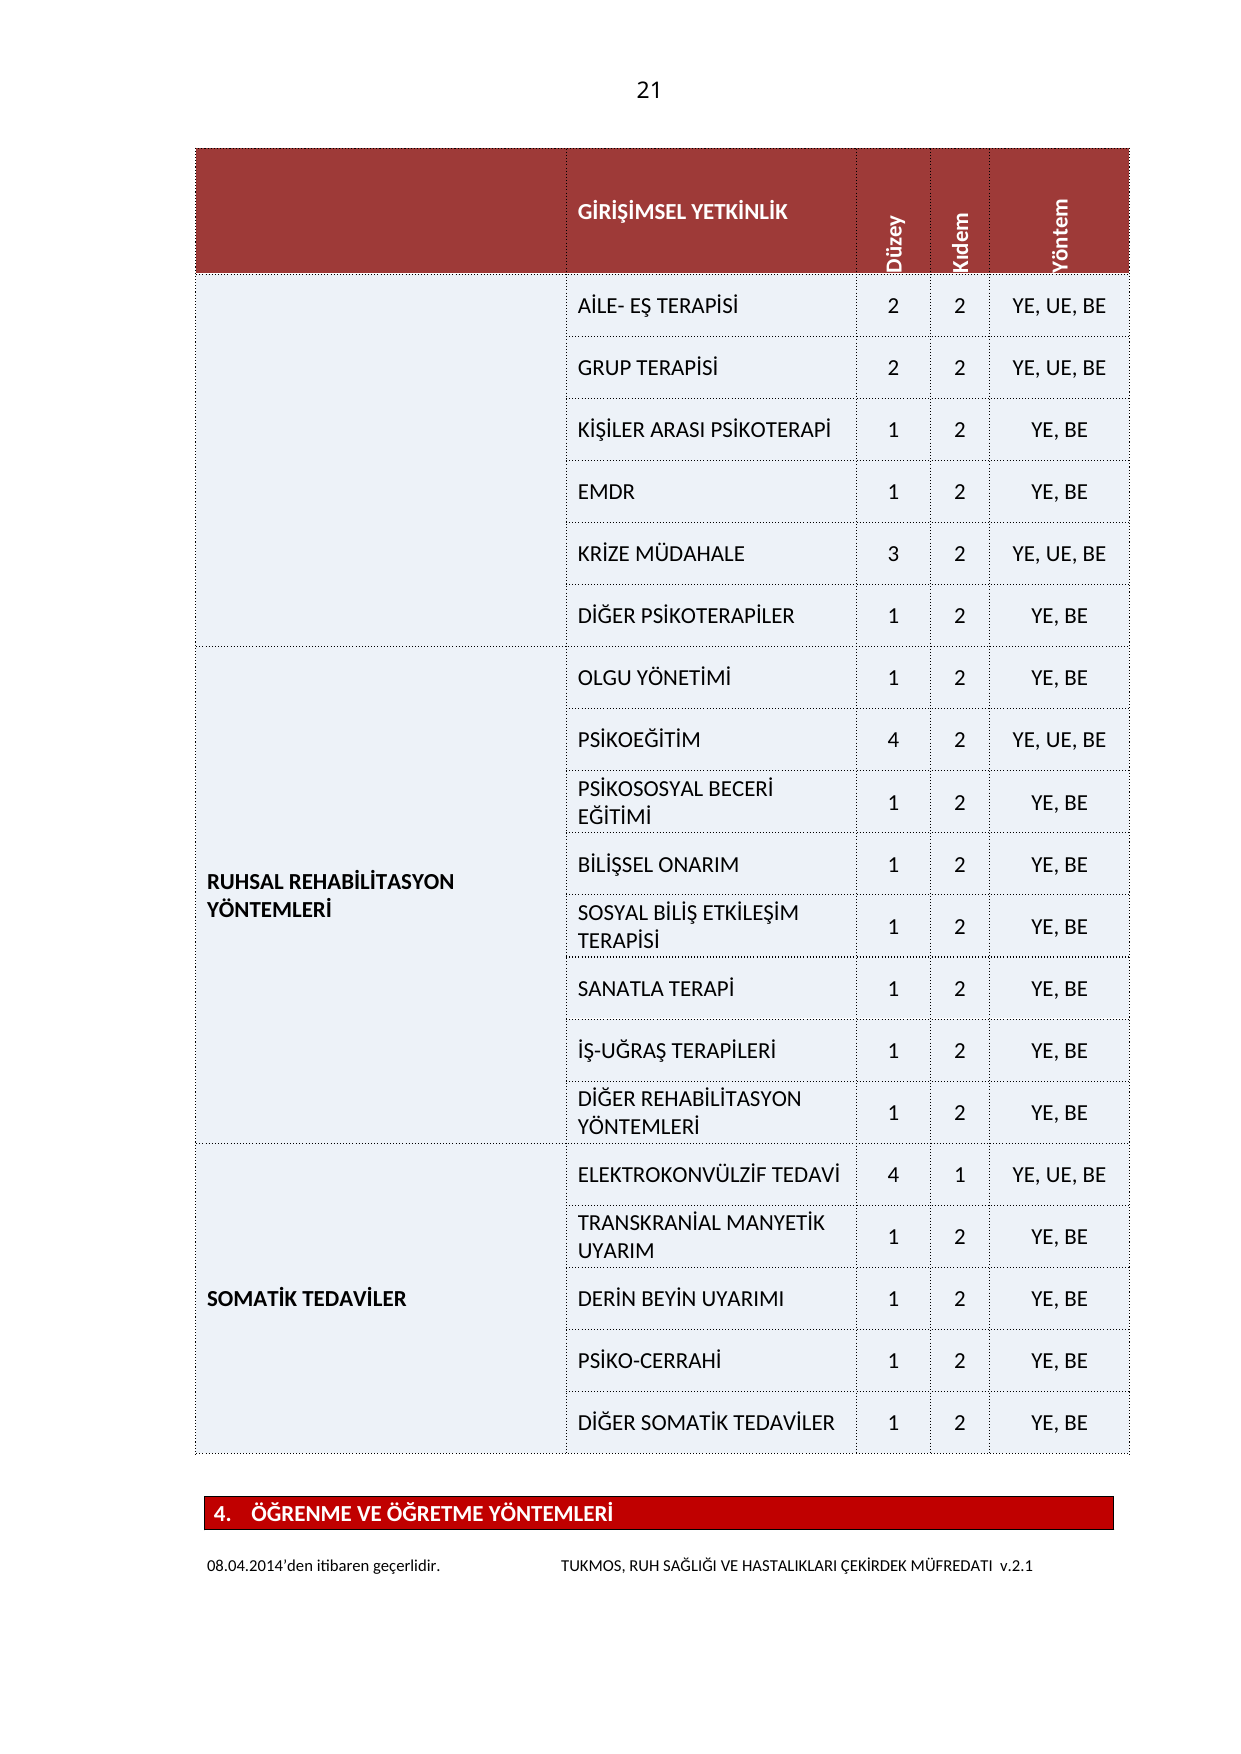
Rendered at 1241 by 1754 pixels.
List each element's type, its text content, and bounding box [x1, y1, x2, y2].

table_cell PSİKOSOSYAL BECERİ EĞİTİMİ [566, 770, 856, 832]
table_cell 1 [856, 832, 930, 894]
table_header Yöntem [989, 148, 1129, 273]
table_cell 1 [856, 584, 930, 646]
table_cell YE, BE [989, 1267, 1129, 1329]
table_cell YE, BE [989, 1019, 1129, 1081]
table_cell SOMATİK TEDAVİLER [196, 1143, 566, 1453]
table_cell 1 [856, 1267, 930, 1329]
table_cell PSİKO-CERRAHİ [566, 1329, 856, 1391]
table_cell DİĞER SOMATİK TEDAVİLER [566, 1391, 856, 1453]
table_cell DİĞER REHABİLİTASYON YÖNTEMLERİ [566, 1081, 856, 1143]
table_cell ELEKTROKONVÜLZİF TEDAVİ [566, 1143, 856, 1205]
table_cell 1 [856, 770, 930, 832]
table_cell YE, BE [989, 956, 1129, 1018]
table_cell 2 [930, 1019, 989, 1081]
table_cell 2 [930, 832, 989, 894]
table_cell YE, BE [989, 894, 1129, 956]
table_header GİRİŞİMSEL YETKİNLİK [566, 148, 856, 273]
table_cell KRİZE MÜDAHALE [566, 522, 856, 584]
table_cell 1 [856, 956, 930, 1018]
table_cell 4 [856, 708, 930, 770]
table_cell YE, UE, BE [989, 336, 1129, 398]
table_cell 1 [856, 646, 930, 708]
list ÖĞRENME VE ÖĞRETME YÖNTEMLERİ [205, 1497, 1113, 1529]
table_cell 2 [930, 770, 989, 832]
table_cell 1 [856, 1329, 930, 1391]
table_cell YE, BE [989, 1329, 1129, 1391]
table_cell 1 [856, 460, 930, 522]
table_cell 1 [856, 1081, 930, 1143]
table_cell 1 [856, 1019, 930, 1081]
table_cell YE, BE [989, 584, 1129, 646]
table_cell SOSYAL BİLİŞ ETKİLEŞİM TERAPİSİ [566, 894, 856, 956]
table_cell 1 [856, 894, 930, 956]
table_cell İŞ-UĞRAŞ TERAPİLERİ [566, 1019, 856, 1081]
table_cell DERİN BEYİN UYARIMI [566, 1267, 856, 1329]
table_cell TRANSKRANİAL MANYETİK UYARIM [566, 1205, 856, 1267]
table_cell YE, BE [989, 460, 1129, 522]
table_cell 2 [930, 522, 989, 584]
table_cell KİŞİLER ARASI PSİKOTERAPİ [566, 398, 856, 460]
table_cell 2 [930, 460, 989, 522]
table_cell 1 [856, 1391, 930, 1453]
table_cell 2 [930, 1391, 989, 1453]
table_cell 1 [856, 1205, 930, 1267]
table_header Kıdem [930, 148, 989, 273]
table_cell YE, BE [989, 832, 1129, 894]
table_cell YE, UE, BE [989, 708, 1129, 770]
table_cell YE, BE [989, 646, 1129, 708]
table_cell 2 [930, 708, 989, 770]
table_cell YE, UE, BE [989, 1143, 1129, 1205]
table_header [196, 148, 566, 273]
table_cell 2 [930, 956, 989, 1018]
table_cell 2 [930, 1205, 989, 1267]
table_cell GRUP TERAPİSİ [566, 336, 856, 398]
table_cell 2 [930, 584, 989, 646]
table_cell 2 [930, 274, 989, 336]
table_cell 1 [930, 1143, 989, 1205]
table_cell 2 [930, 1267, 989, 1329]
table_cell 4 [856, 1143, 930, 1205]
table_cell YE, UE, BE [989, 274, 1129, 336]
table_cell 2 [930, 894, 989, 956]
table_cell YE, BE [989, 770, 1129, 832]
table_cell 2 [930, 398, 989, 460]
table_cell OLGU YÖNETİMİ [566, 646, 856, 708]
table_cell 2 [930, 1081, 989, 1143]
table_cell 2 [930, 336, 989, 398]
table_cell BİLİŞSEL ONARIM [566, 832, 856, 894]
table_cell YE, BE [989, 398, 1129, 460]
table_cell AİLE- EŞ TERAPİSİ [566, 274, 856, 336]
table_cell RUHSAL REHABİLİTASYON YÖNTEMLERİ [196, 646, 566, 1143]
table_cell PSİKOEĞİTİM [566, 708, 856, 770]
table_cell 2 [856, 336, 930, 398]
table_cell 2 [856, 274, 930, 336]
table_cell 1 [856, 398, 930, 460]
table_header Düzey [856, 148, 930, 273]
table_cell YE, BE [989, 1205, 1129, 1267]
table_cell YE, UE, BE [989, 522, 1129, 584]
table_cell SANATLA TERAPİ [566, 956, 856, 1018]
table_cell 3 [856, 522, 930, 584]
table_cell 2 [930, 1329, 989, 1391]
table_cell EMDR [566, 460, 856, 522]
table_cell DİĞER PSİKOTERAPİLER [566, 584, 856, 646]
table_cell YE, BE [989, 1391, 1129, 1453]
table_cell 2 [930, 646, 989, 708]
table_cell YE, BE [989, 1081, 1129, 1143]
